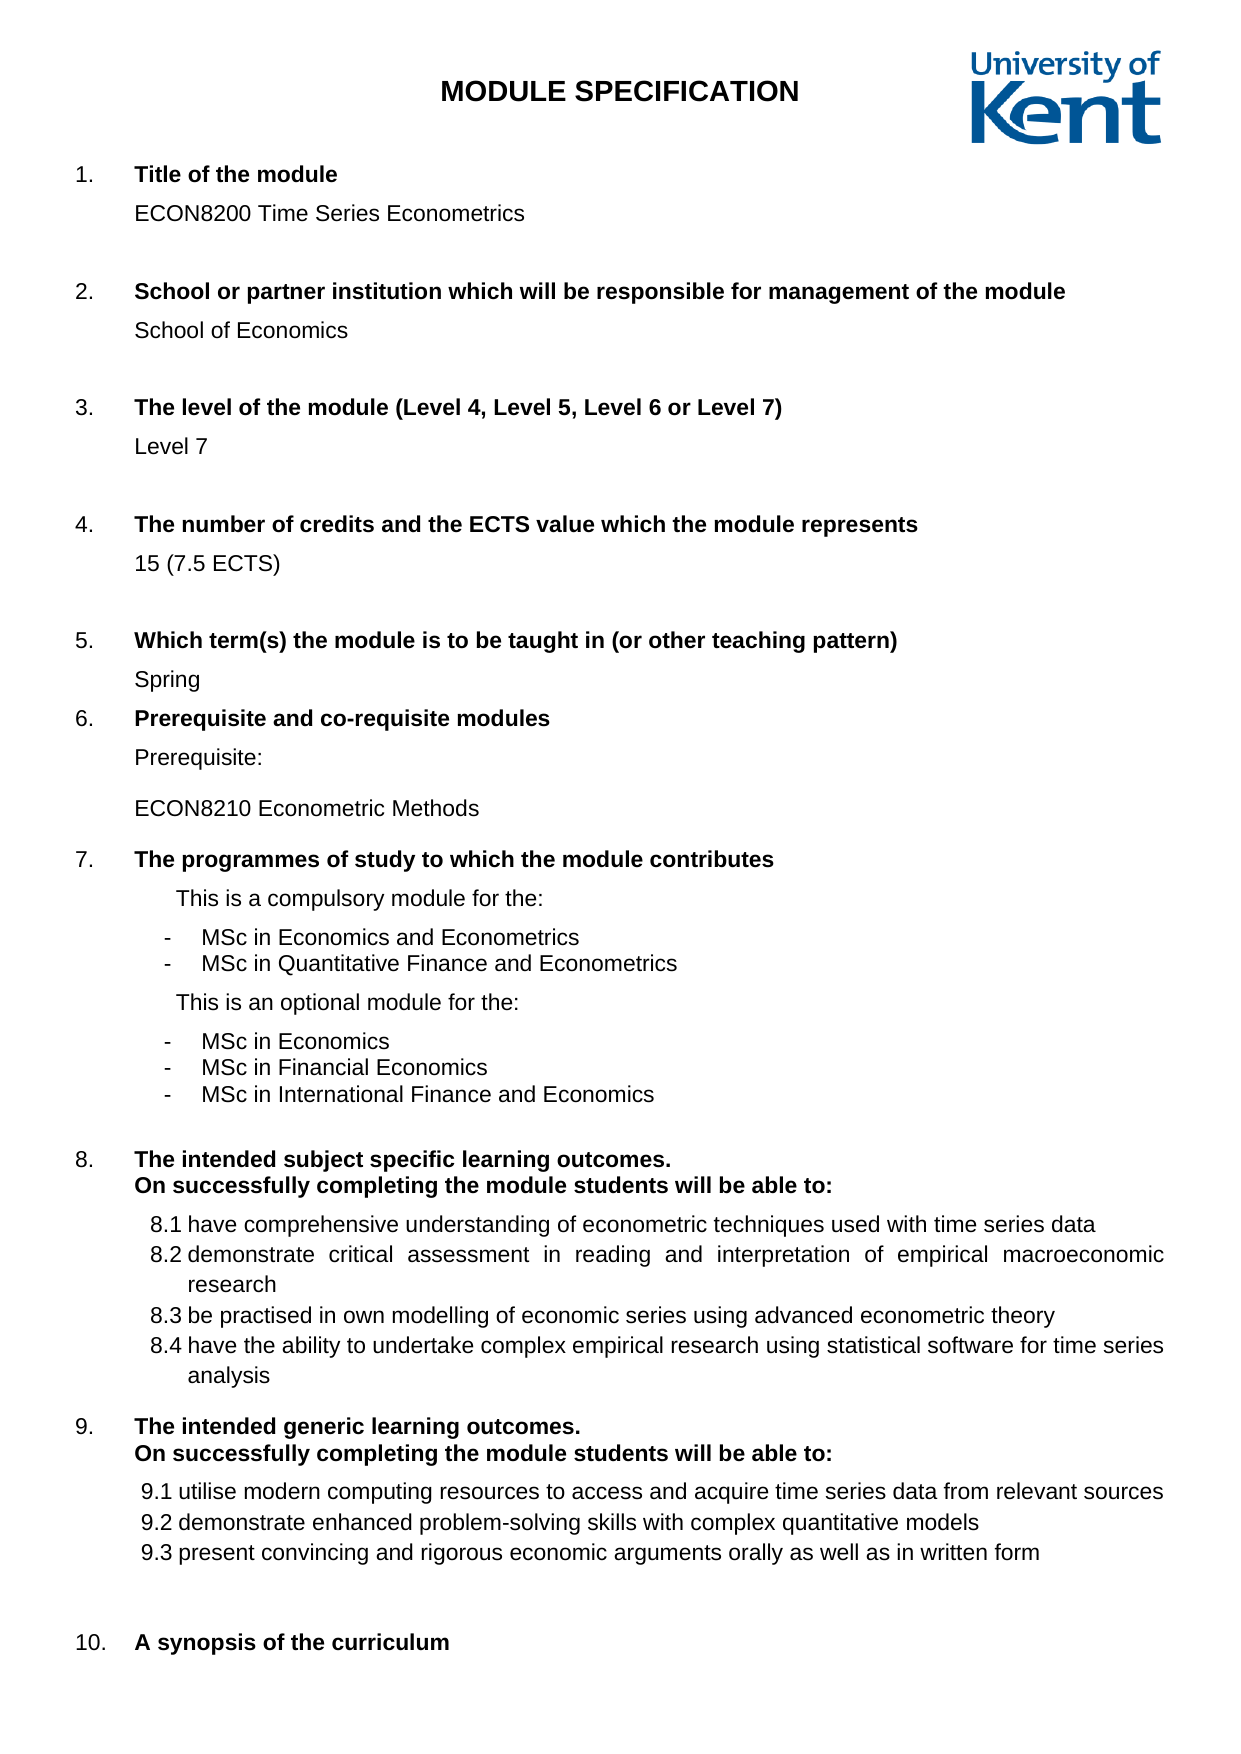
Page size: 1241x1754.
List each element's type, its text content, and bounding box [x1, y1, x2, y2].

list MSc in Quantitative Finance and Econometrics [164, 950, 1138, 977]
list The number of credits and the ECTS value which the module represents [75, 511, 1138, 537]
list MSc in Economics and Econometrics [164, 924, 1138, 950]
text 15 (7.5 ECTS) [75, 550, 1138, 576]
list have the ability to undertake complex empirical research using statistical software for time series analysis [150, 1332, 1165, 1388]
text Spring [119, 666, 1138, 693]
list present convincing and rigorous economic arguments orally as well as in written form [141, 1539, 1165, 1565]
list demonstrate critical assessment in reading and interpretation of empirical macroeconomic research [150, 1241, 1165, 1298]
text School of Economics [134, 317, 1138, 343]
text Prerequisite: [75, 744, 1165, 770]
text Level 7 [134, 433, 1138, 459]
list MSc in Economics [164, 1028, 1138, 1054]
list A synopsis of the curriculum [75, 1629, 1138, 1655]
list The level of the module (Level 4, Level 5, Level 6 or Level 7) [75, 394, 1138, 421]
list School or partner institution which will be responsible for management of the module [75, 278, 1138, 304]
list MSc in Financial Economics [164, 1054, 1138, 1081]
list have comprehensive understanding of econometric techniques used with time series data [150, 1211, 1165, 1237]
list Which term(s) the module is to be taught in (or other teaching pattern) [75, 627, 1138, 654]
text ECON8210 Econometric Methods [75, 795, 1165, 821]
text ECON8200 Time Series Econometrics [134, 200, 1138, 226]
picture [970, 48, 1163, 145]
list The intended subject specific learning outcomes. On successfully completing the module students will be able to: [75, 1146, 1138, 1198]
list MSc in International Finance and Economics [164, 1081, 1138, 1107]
list Title of the module [75, 161, 1138, 188]
list be practised in own modelling of economic series using advanced econometric theory [150, 1302, 1165, 1328]
list demonstrate enhanced problem-solving skills with complex quantitative models [141, 1508, 1165, 1535]
text This is a compulsory module for the: [119, 885, 1138, 911]
list The intended generic learning outcomes. On successfully completing the module students will be able to: [75, 1413, 1138, 1466]
list Prerequisite and co-requisite modules [75, 705, 1138, 732]
list utilise modern computing resources to access and acquire time series data from relevant sources [141, 1478, 1165, 1505]
text This is an optional module for the: [119, 989, 1138, 1015]
list The programmes of study to which the module contributes [75, 846, 1138, 872]
